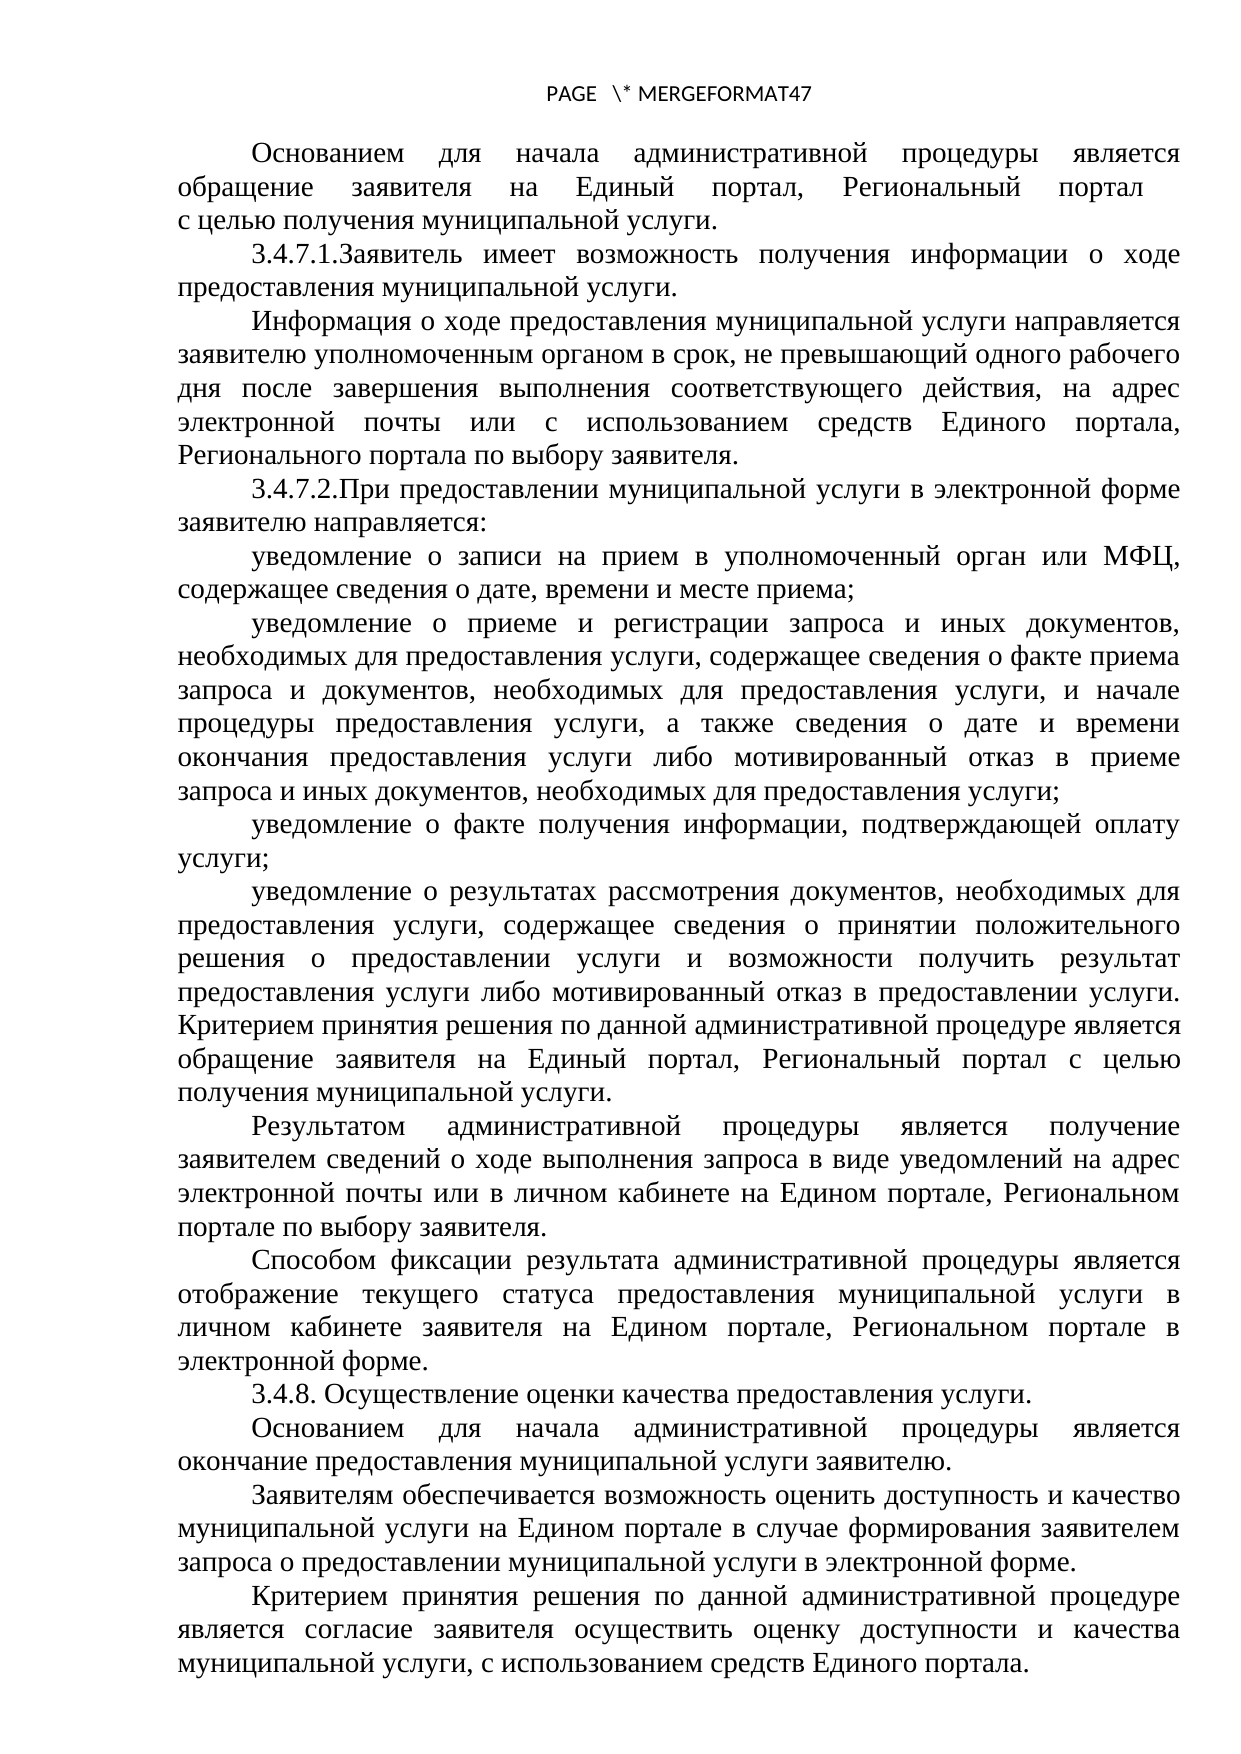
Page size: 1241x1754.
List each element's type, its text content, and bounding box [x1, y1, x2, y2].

text уведомление о записи на прием в уполномоченный орган или МФЦ, содержащее сведения о дате, времени и месте приема; [177, 538, 1181, 605]
text Информация о ходе предоставления муниципальной услуги направляется заявителю уполномоченным органом в срок, не превышающий одного рабочего дня после завершения выполнения соответствующего действия, на адрес электронной почты или с использованием средств Единого портала, Регионального портала по выбору заявителя. [177, 303, 1181, 471]
text уведомление о факте получения информации, подтверждающей оплату услуги; [177, 806, 1181, 873]
text 3.4.7.1.Заявитель имеет возможность получения информации о ходе предоставления муниципальной услуги. [177, 236, 1181, 303]
text Способом фиксации результата административной процедуры является отображение текущего статуса предоставления муниципальной услуги в личном кабинете заявителя на Едином портале, Региональном портале в электронной форме. [177, 1242, 1181, 1376]
text уведомление о приеме и регистрации запроса и иных документов, необходимых для предоставления услуги, содержащее сведения о факте приема запроса и документов, необходимых для предоставления услуги, и начале процедуры предоставления услуги, а также сведения о дате и времени окончания предоставления услуги либо мотивированный отказ в приеме запроса и иных документов, необходимых для предоставления услуги; [177, 605, 1181, 806]
text Результатом административной процедуры является получение заявителем сведений о ходе выполнения запроса в виде уведомлений на адрес электронной почты или в личном кабинете на Едином портале, Региональном портале по выбору заявителя. [177, 1108, 1181, 1242]
text 3.4.8. Осуществление оценки качества предоставления услуги. [177, 1376, 1181, 1410]
text Критерием принятия решения по данной административной процедуре является согласие заявителя осуществить оценку доступности и качества муниципальной услуги, с использованием средств Единого портала. [177, 1578, 1181, 1678]
text Основанием для начала административной процедуры является обращение заявителя на Единый портал, Региональный портал с целью получения муниципальной услуги. [177, 135, 1181, 236]
text 3.4.7.2.При предоставлении муниципальной услуги в электронной форме заявителю направляется: [177, 471, 1181, 538]
text уведомление о результатах рассмотрения документов, необходимых для предоставления услуги, содержащее сведения о принятии положительного решения о предоставлении услуги и возможности получить результат предоставления услуги либо мотивированный отказ в предоставлении услуги. Критерием принятия решения по данной административной процедуре является обращение заявителя на Единый портал, Региональный портал с целью получения муниципальной услуги. [177, 873, 1181, 1108]
text Заявителям обеспечивается возможность оценить доступность и качество муниципальной услуги на Едином портале в случае формирования заявителем запроса о предоставлении муниципальной услуги в электронной форме. [177, 1477, 1181, 1578]
text Основанием для начала административной процедуры является окончание предоставления муниципальной услуги заявителю. [177, 1410, 1181, 1477]
